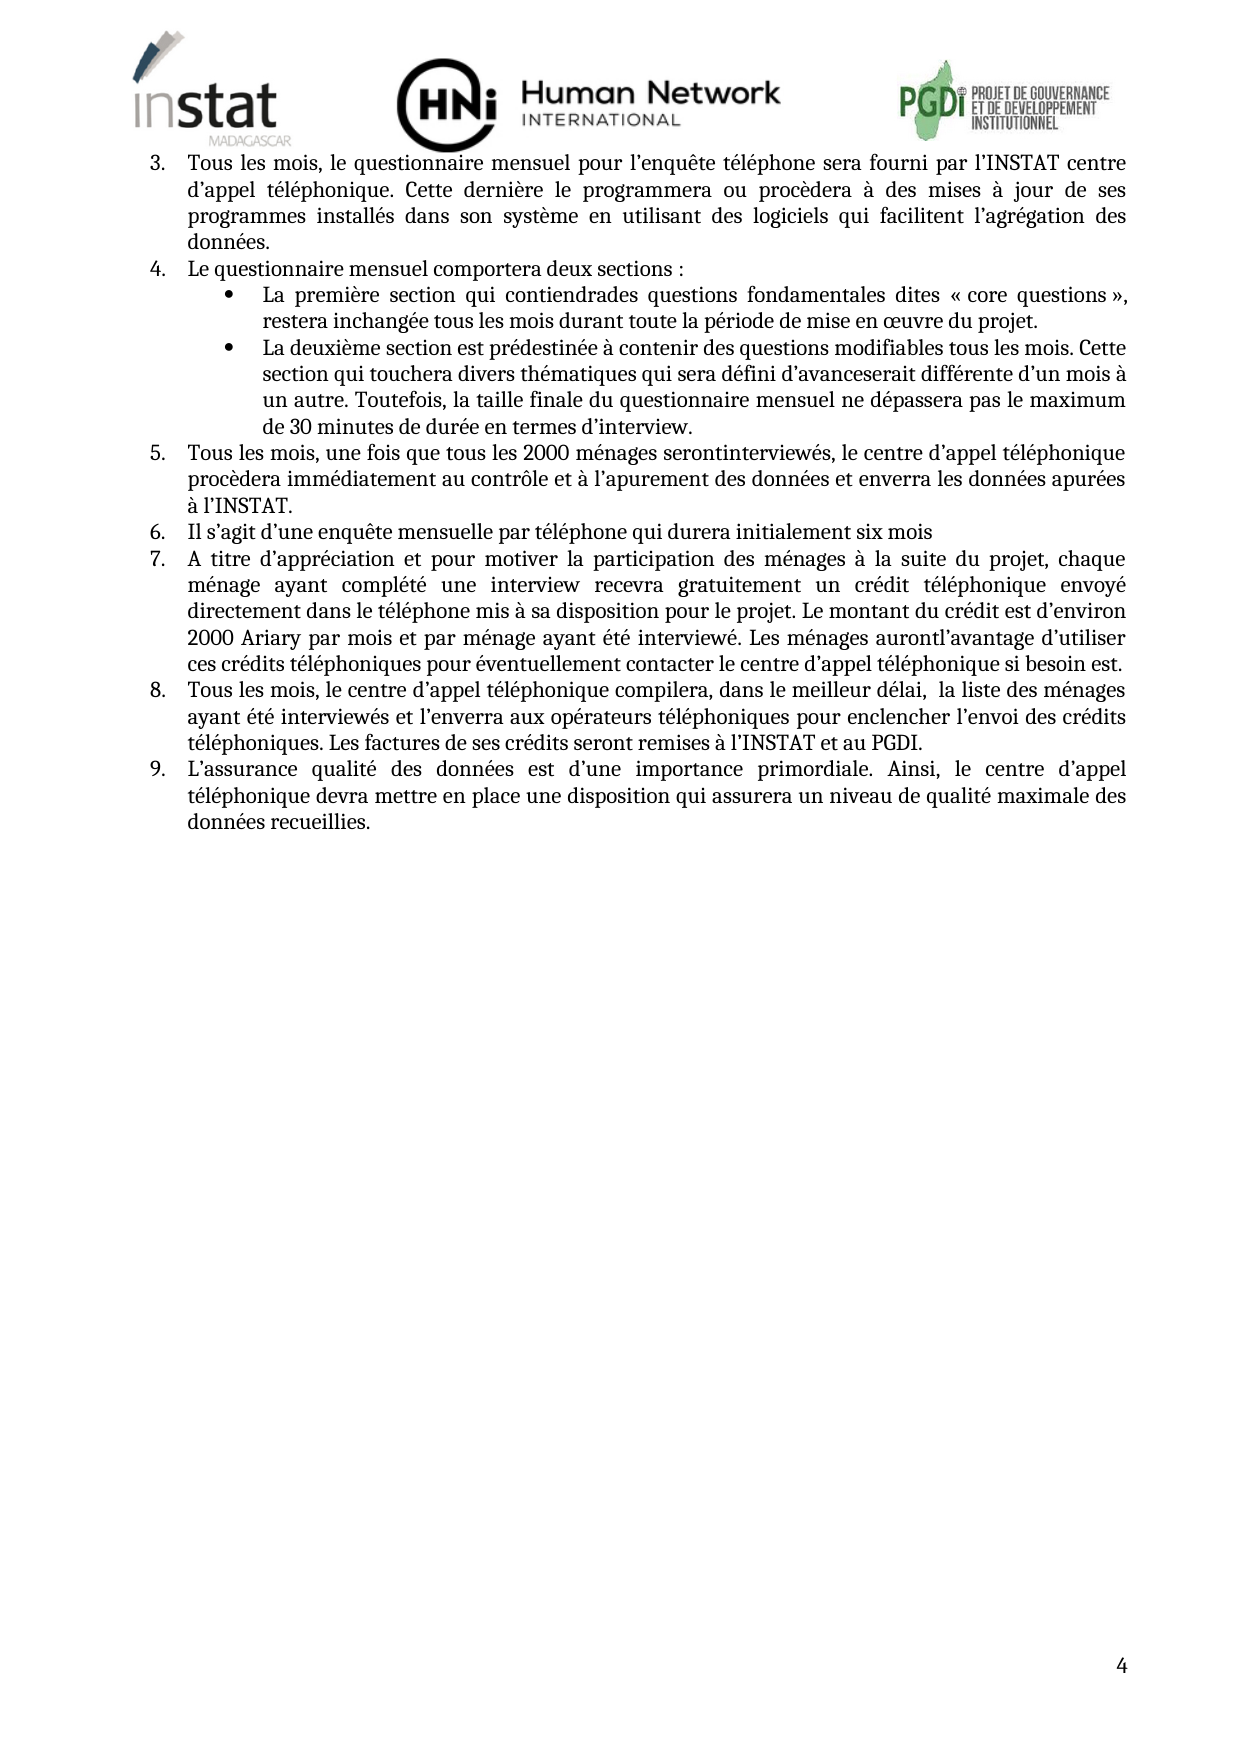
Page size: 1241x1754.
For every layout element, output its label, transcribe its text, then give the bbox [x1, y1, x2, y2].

picture [131, 27, 296, 151]
list La première section qui contiendrades questions fondamentales dites « core questions », restera inchangée tous les mois durant toute la période de mise en œuvre du projet. [225, 282, 1128, 334]
list Tous les mois, le centre d’appel téléphonique compilera, dans le meilleur délai, la liste des ménages ayant été interviewés et l’enverra aux opérateurs téléphoniques pour enclencher l’envoi des crédits téléphoniques. Les factures de ses crédits seront remises à l’INSTAT et au PGDI. [150, 677, 1128, 756]
list A titre d’appréciation et pour motiver la participation des ménages à la suite du projet, chaque ménage ayant complété une interview recevra gratuitement un crédit téléphonique envoyé directement dans le téléphone mis à sa disposition pour le projet. Le montant du crédit est d’environ 2000 Ariary par mois et par ménage ayant été interviewé. Les ménages aurontl’avantage d’utiliser ces crédits téléphoniques pour éventuellement contacter le centre d’appel téléphonique si besoin est. [150, 545, 1128, 677]
picture [393, 56, 784, 150]
list Le questionnaire mensuel comportera deux sections : [150, 255, 1128, 282]
picture [881, 56, 1124, 141]
list L’assurance qualité des données est d’une importance primordiale. Ainsi, le centre d’appel téléphonique devra mettre en place une disposition qui assurera un niveau de qualité maximale des données recueillies. [150, 756, 1128, 835]
list La deuxième section est prédestinée à contenir des questions modifiables tous les mois. Cette section qui touchera divers thématiques qui sera défini d’avanceserait différente d’un mois à un autre. Toutefois, la taille finale du questionnaire mensuel ne dépassera pas le maximum de 30 minutes de durée en termes d’interview. [225, 334, 1128, 440]
list Tous les mois, le questionnaire mensuel pour l’enquête téléphone sera fourni par l’INSTAT centre d’appel téléphonique. Cette dernière le programmera ou procèdera à des mises à jour de ses programmes installés dans son système en utilisant des logiciels qui facilitent l’agrégation des données. [150, 150, 1128, 255]
list Il s’agit d’une enquête mensuelle par téléphone qui durera initialement six mois [150, 519, 1128, 545]
list Tous les mois, une fois que tous les 2000 ménages serontinterviewés, le centre d’appel téléphonique procèdera immédiatement au contrôle et à l’apurement des données et enverra les données apurées à l’INSTAT. [150, 440, 1128, 519]
